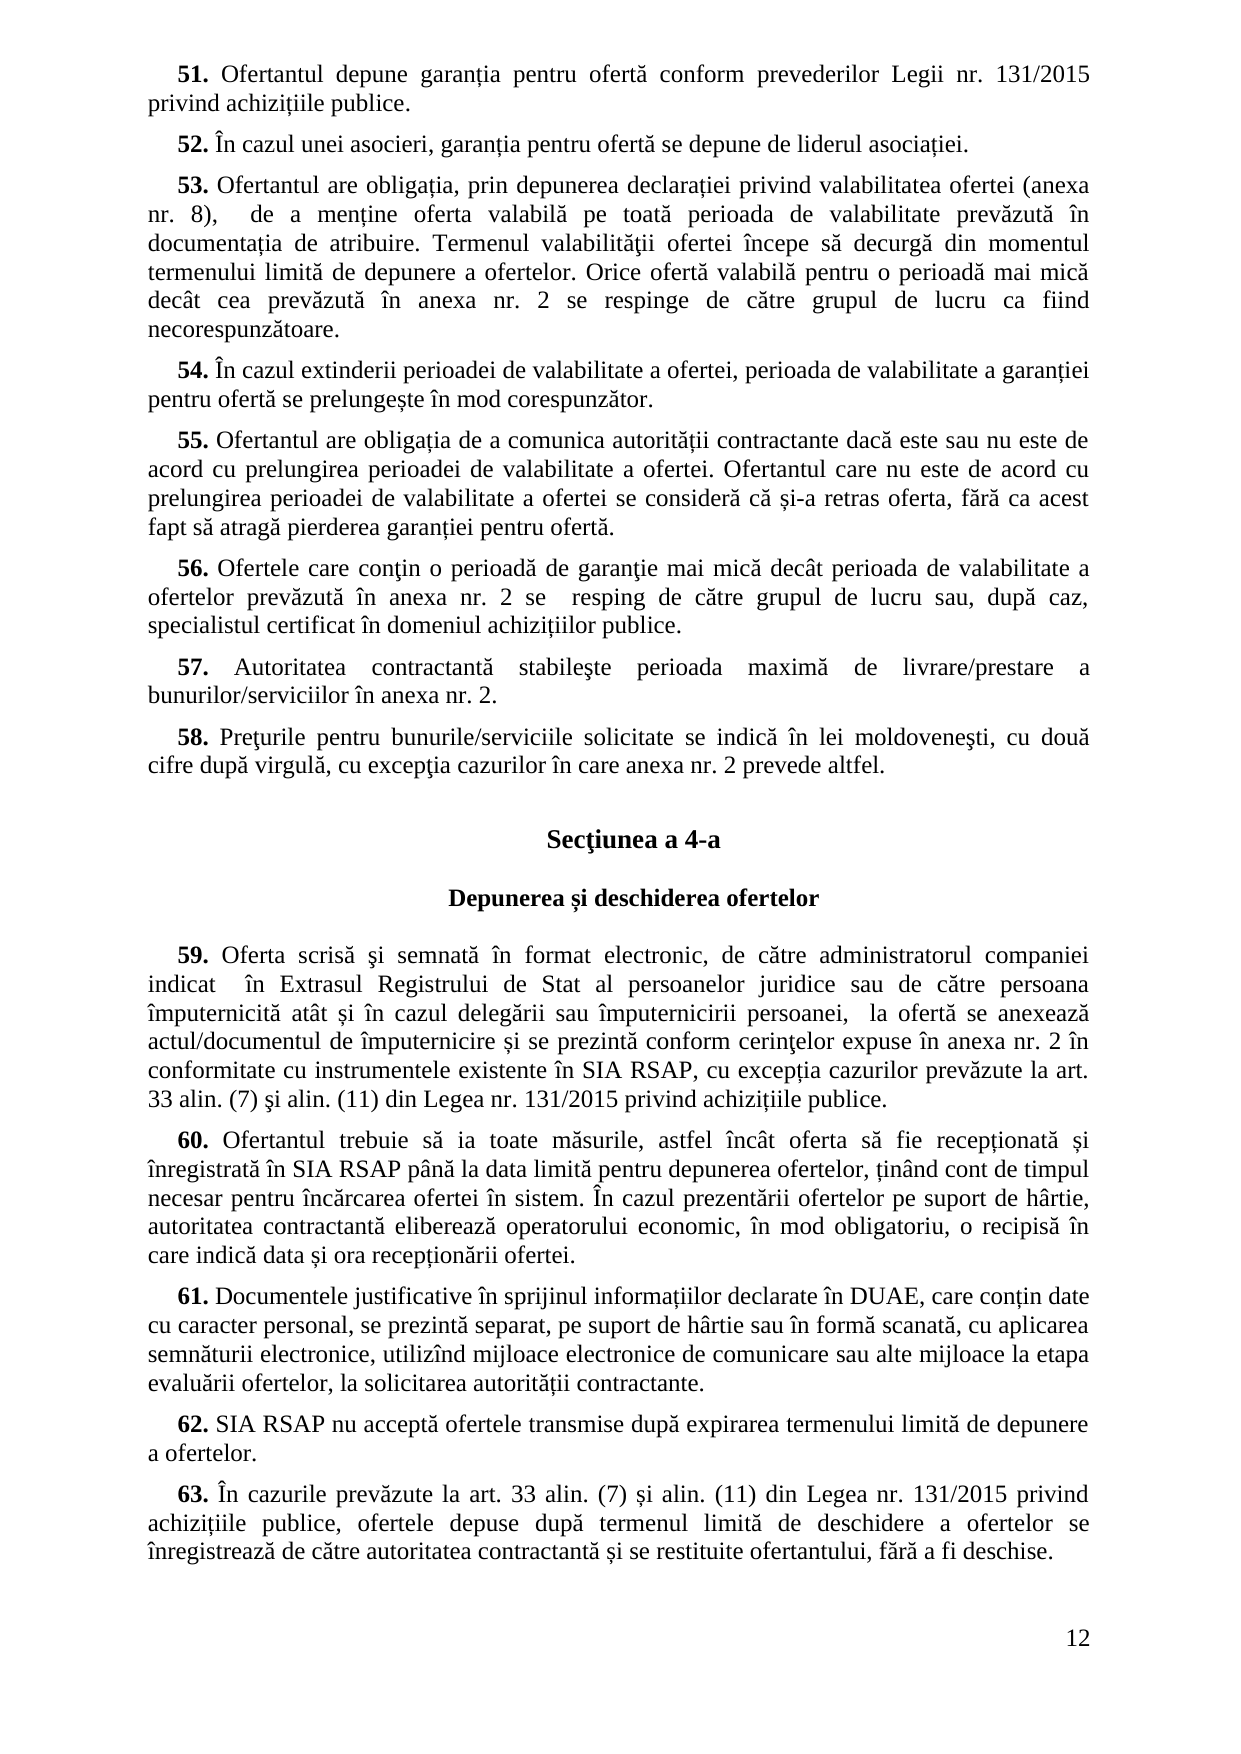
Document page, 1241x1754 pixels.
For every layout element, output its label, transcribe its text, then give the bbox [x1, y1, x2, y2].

text 52. În cazul unei asocieri, garanția pentru ofertă se depune de liderul asociației. [148, 129, 1090, 158]
text 58. Preţurile pentru bunurile/serviciile solicitate se indică în lei moldoveneşti, cu două cifre după virgulă, cu excepţia cazurilor în care anexa nr. 2 prevede altfel. [148, 722, 1090, 779]
text 62. SIA RSAP nu acceptă ofertele transmise după expirarea termenului limită de depunere a ofertelor. [148, 1409, 1090, 1466]
text Depunerea și deschiderea ofertelor [148, 883, 1090, 911]
text 59. Oferta scrisă şi semnată în format electronic, de către administratorul companiei indicat în Extrasul Registrului de Stat al persoanelor juridice sau de către persoana împuternicită atât și în cazul delegării sau împuternicirii persoanei, la ofertă se anexează actul/documentul de împuternicire și se prezintă conform cerinţelor expuse în anexa nr. 2 în conformitate cu instrumentele existente în SIA RSAP, cu excepția cazurilor prevăzute la art. 33 alin. (7) şi alin. (11) din Legea nr. 131/2015 privind achizițiile publice. [148, 940, 1090, 1113]
text 63. În cazurile prevăzute la art. 33 alin. (7) și alin. (11) din Legea nr. 131/2015 privind achizițiile publice, ofertele depuse după termenul limită de deschidere a ofertelor se înregistrează de către autoritatea contractantă și se restituite ofertantului, fără a fi deschise. [148, 1479, 1090, 1565]
text 61. Documentele justificative în sprijinul informațiilor declarate în DUAE, care conțin date cu caracter personal, se prezintă separat, pe suport de hârtie sau în formă scanată, cu aplicarea semnăturii electronice, utilizînd mijloace electronice de comunicare sau alte mijloace la etapa evaluării ofertelor, la solicitarea autorității contractante. [148, 1281, 1090, 1396]
text 55. Ofertantul are obligația de a comunica autorității contractante dacă este sau nu este de acord cu prelungirea perioadei de valabilitate a ofertei. Ofertantul care nu este de acord cu prelungirea perioadei de valabilitate a ofertei se consideră că și-a retras oferta, fără ca acest fapt să atragă pierderea garanției pentru ofertă. [148, 425, 1090, 540]
text 60. Ofertantul trebuie să ia toate măsurile, astfel încât oferta să fie recepționată și înregistrată în SIA RSAP până la data limită pentru depunerea ofertelor, ținând cont de timpul necesar pentru încărcarea ofertei în sistem. În cazul prezentării ofertelor pe suport de hârtie, autoritatea contractantă eliberează operatorului economic, în mod obligatoriu, o recipisă în care indică data și ora recepționării ofertei. [148, 1125, 1090, 1269]
text 56. Ofertele care conţin o perioadă de garanţie mai mică decât perioada de valabilitate a ofertelor prevăzută în anexa nr. 2 se resping de către grupul de lucru sau, după caz, specialistul certificat în domeniul achizițiilor publice. [148, 553, 1090, 639]
text Secţiunea a 4-a [148, 823, 1090, 854]
text 57. Autoritatea contractantă stabileşte perioada maximă de livrare/prestare a bunurilor/serviciilor în anexa nr. 2. [148, 652, 1090, 709]
text 54. În cazul extinderii perioadei de valabilitate a ofertei, perioada de valabilitate a garanției pentru ofertă se prelungește în mod corespunzător. [148, 355, 1090, 413]
text 51. Ofertantul depune garanția pentru ofertă conform prevederilor Legii nr. 131/2015 privind achizițiile publice. [148, 59, 1090, 117]
text 53. Ofertantul are obligația, prin depunerea declarației privind valabilitatea ofertei (anexa nr. 8), de a menține oferta valabilă pe toată perioada de valabilitate prevăzută în documentația de atribuire. Termenul valabilităţii ofertei începe să decurgă din momentul termenului limită de depunere a ofertelor. Orice ofertă valabilă pentru o perioadă mai mică decât cea prevăzută în anexa nr. 2 se respinge de către grupul de lucru ca fiind necorespunzătoare. [148, 170, 1090, 343]
